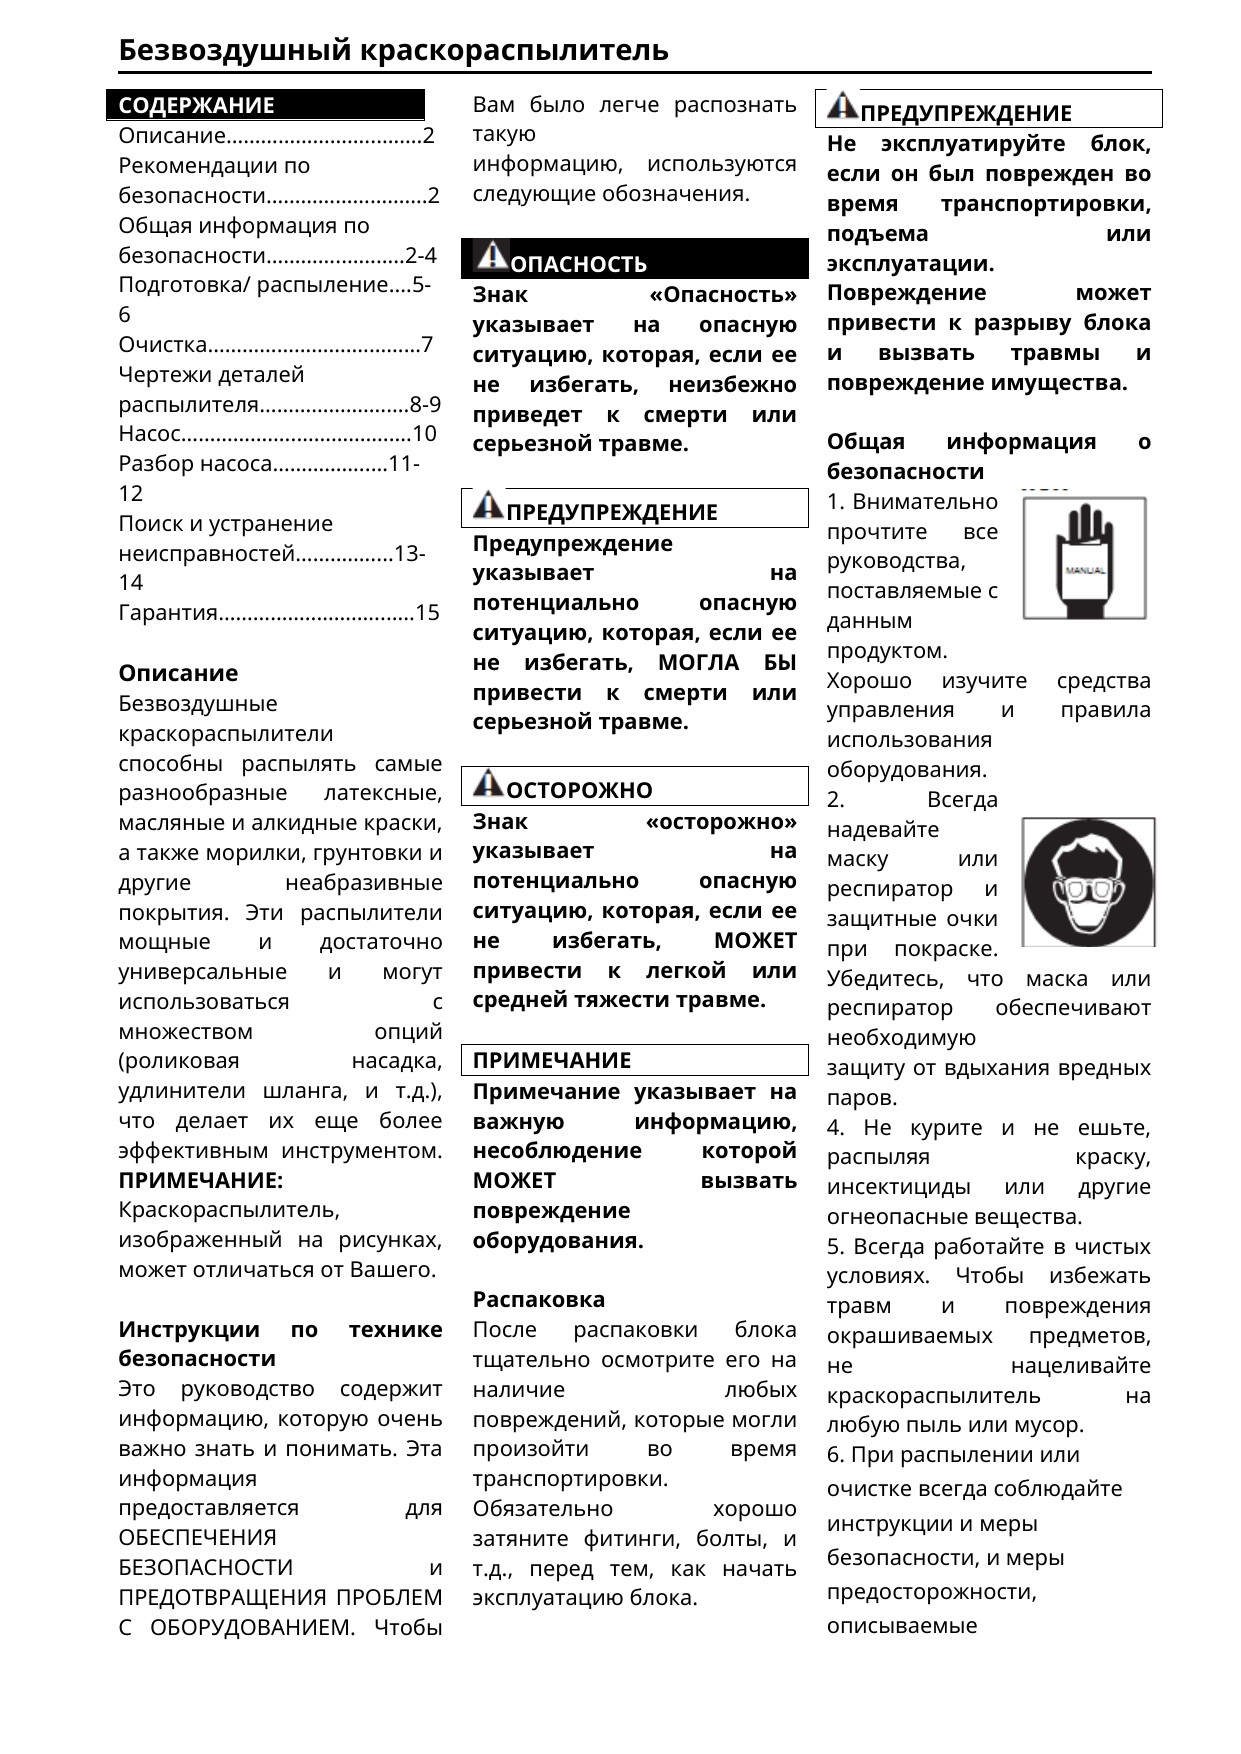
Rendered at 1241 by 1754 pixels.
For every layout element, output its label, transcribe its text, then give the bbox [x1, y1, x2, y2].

text Описание [118, 657, 443, 688]
table_header ПРЕДУПРЕЖДЕНИЕ [816, 90, 1162, 127]
picture [1017, 813, 1162, 947]
table_header СОДЕРЖАНИЕ [107, 90, 424, 119]
text Чертежи деталей распылителя………………….….8-9 [118, 359, 443, 418]
text Это руководство содержит информацию, которую очень важно знать и понимать. Эта информация предоставляется для ОБЕСПЕЧЕНИЯ БЕЗОПАСНОСТИ и ПРЕДОТВРАЩЕНИЯ ПРОБЛЕМ С ОБОРУДОВАНИЕМ. Чтобы Вам было легче распознать такую [118, 1373, 443, 1641]
table_header ПРИМЕЧАНИЕ [462, 1045, 808, 1075]
text Описание……………………...…….2 [118, 121, 443, 150]
text информацию, используются следующие обозначения. [472, 148, 797, 208]
text Примечание указывает на важную информацию, несоблюдение которой МОЖЕТ вызвать повреждение оборудования. [472, 1076, 797, 1254]
picture [472, 767, 506, 799]
text Предупреждение указывает на потенциально опасную ситуацию, которая, если ее не избегать, МОГЛА БЫ привести к смерти или серьезной травме. [472, 528, 797, 736]
picture [472, 238, 510, 272]
text Общая информация по безопасности…………..…..…..2-4 [118, 210, 443, 269]
text Поиск и устранение неисправностей……….…....13-14 [118, 508, 443, 597]
picture [472, 488, 506, 521]
text После распаковки блока тщательно осмотрите его на наличие любых повреждений, которые могли произойти во время транспортировки. Обязательно хорошо затяните фитинги, болты, и т.д., перед тем, как начать эксплуатацию блока. [472, 1314, 797, 1612]
text Очистка…………………….…………7 [118, 329, 443, 359]
picture [1017, 489, 1152, 621]
table_header ПРЕДУПРЕЖДЕНИЕ [462, 489, 808, 527]
text Насос………………..……………..…10 [118, 418, 443, 448]
text Общая информация о безопасности [827, 426, 1152, 486]
text Разбор насоса……………..…11-12 [118, 448, 443, 508]
text Гарантия……………..…….…..…..15 [118, 597, 443, 627]
text Распаковка [472, 1284, 797, 1314]
text Хорошо изучите средства управления и правила использования оборудования. [827, 664, 1152, 784]
table_header ОСТОРОЖНО [462, 767, 808, 804]
text Не эксплуатируйте блок, если он был поврежден во время транспортировки, подъема или эксплуатации. Повреждение может привести к разрыву блока и вызвать травмы и повреждение имущества. [827, 128, 1152, 396]
table_header ОПАСНОСТЬ [462, 239, 808, 278]
picture [826, 89, 861, 121]
text защиту от вдыхания вредных паров. [827, 1052, 1152, 1111]
text 4. Не курите и не ешьте, распыляя краску, инсектициды или другие огнеопасные вещества. [827, 1111, 1152, 1231]
text Инструкции по технике безопасности [118, 1314, 443, 1373]
text Это руководство содержит информацию, которую очень важно знать и понимать. Эта информация предоставляется для ОБЕСПЕЧЕНИЯ БЕЗОПАСНОСТИ и ПРЕДОТВРАЩЕНИЯ ПРОБЛЕМ С ОБОРУДОВАНИЕМ. Чтобы Вам было легче распознать такую [472, 89, 797, 148]
text Безвоздушные краскораспылители способны распылять самые разнообразные латексные, масляные и алкидные краски, а также морилки, грунтовки и другие неабразивные покрытия. Эти распылители мощные и достаточно универсальные и могут использоваться с множеством опций (роликовая насадка, удлинители шланга, и т.д.), что делает их еще более эффективным инструментом. ПРИМЕЧАНИЕ: Краскораспылитель, изображенный на рисунках, может отличаться от Вашего. [118, 688, 443, 1284]
text Знак «осторожно» указывает на потенциально опасную ситуацию, которая, если ее не избегать, МОЖЕТ привести к легкой или средней тяжести травме. [472, 806, 797, 1014]
text 2. Всегда надевайте маску или респиратор и защитные очки при покраске. Убедитесь, что маска или респиратор обеспечивают необходимую [827, 784, 1152, 1052]
text Рекомендации по безопасности……………………….2 [118, 150, 443, 210]
text Подготовка/ распыление.…5-6 [118, 269, 443, 329]
text Знак «Опасность» указывает на опасную ситуацию, которая, если ее не избегать, неизбежно приведет к смерти или серьезной травме. [472, 279, 797, 458]
text 5. Всегда работайте в чистых условиях. Чтобы избежать травм и повреждения окрашиваемых предметов, не нацеливайте краскораспылитель на любую пыль или мусор. [827, 1231, 1152, 1439]
